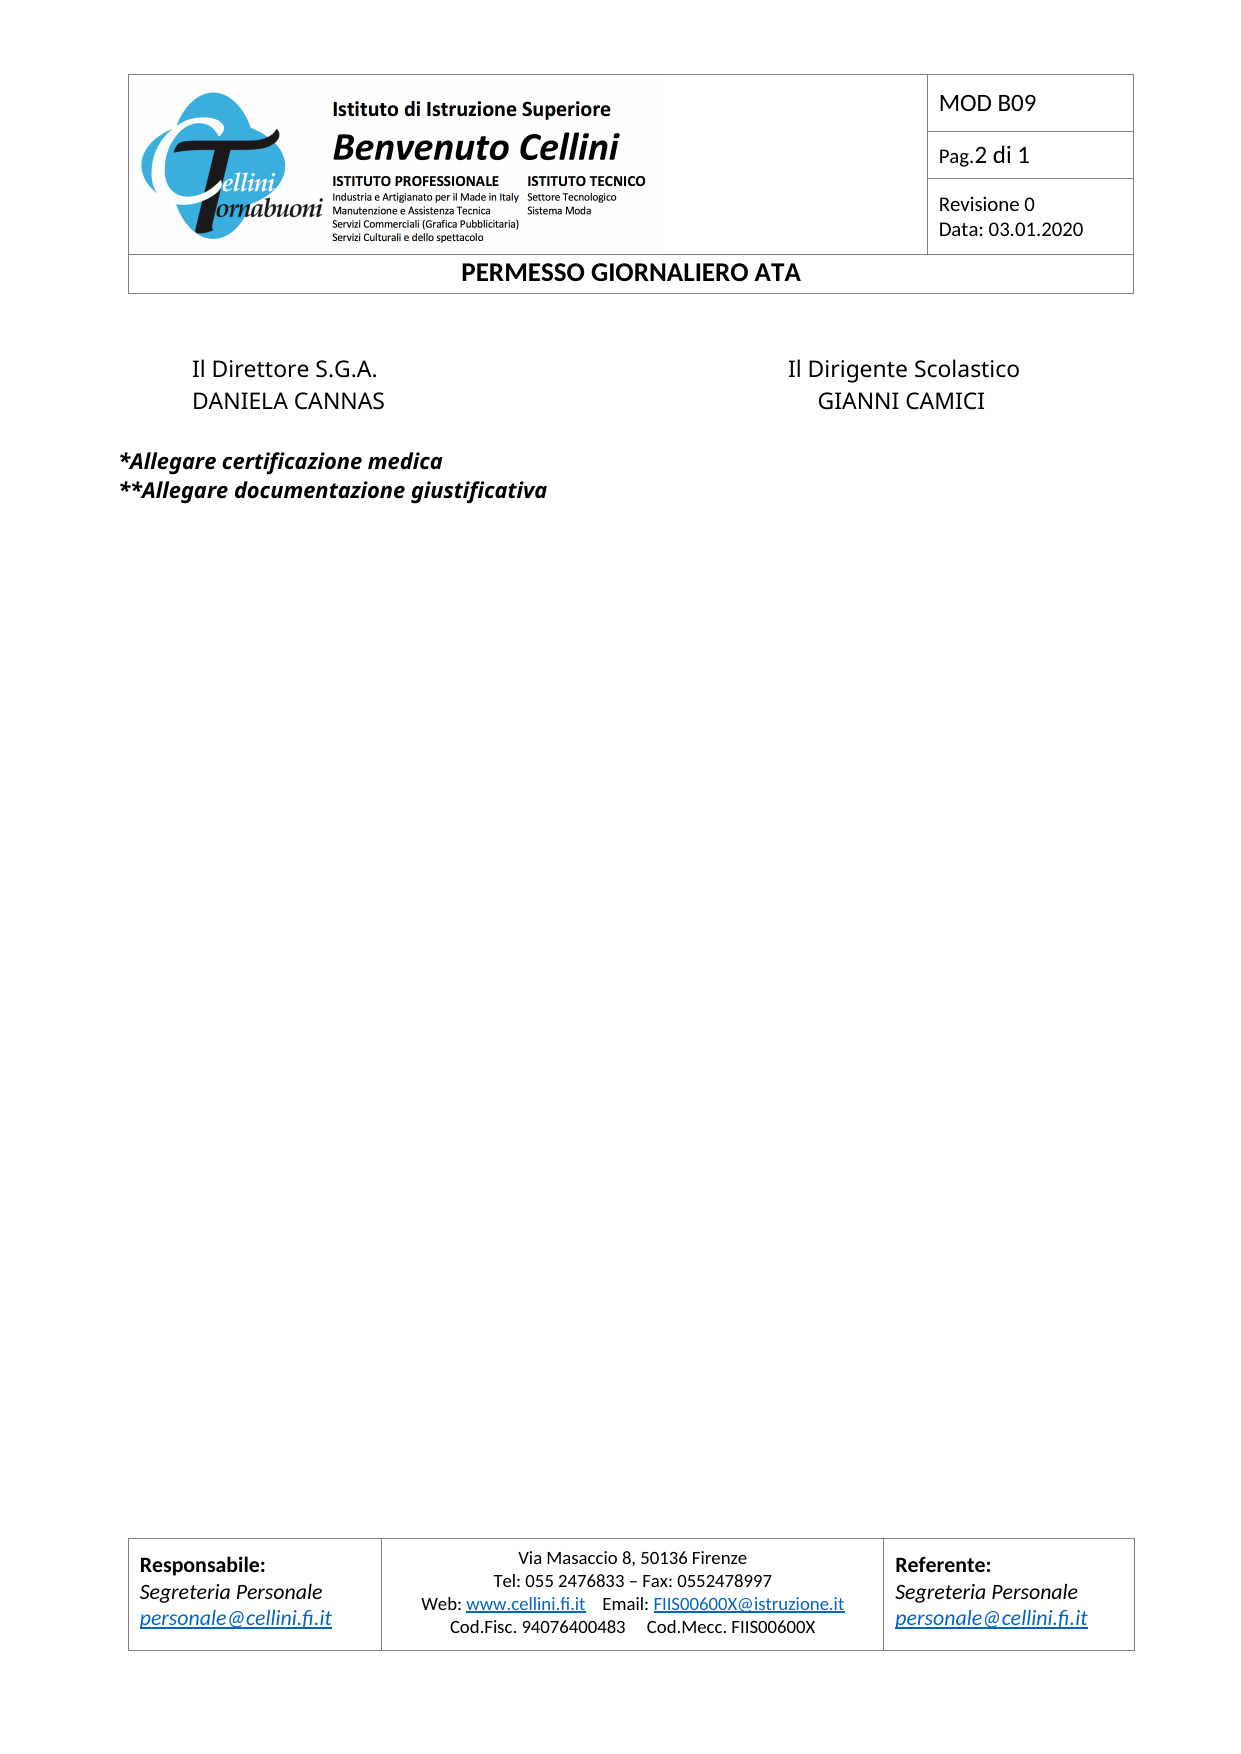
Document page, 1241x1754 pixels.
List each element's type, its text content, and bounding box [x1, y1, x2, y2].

text **Allegare documentazione giustificativa [118, 476, 1122, 505]
text Il Direttore S.G.A. Il Dirigente Scolastico DANIELA CANNAS GIANNI CAMICI [118, 353, 1122, 416]
picture [133, 78, 665, 252]
text *Allegare certificazione medica [118, 446, 1122, 476]
